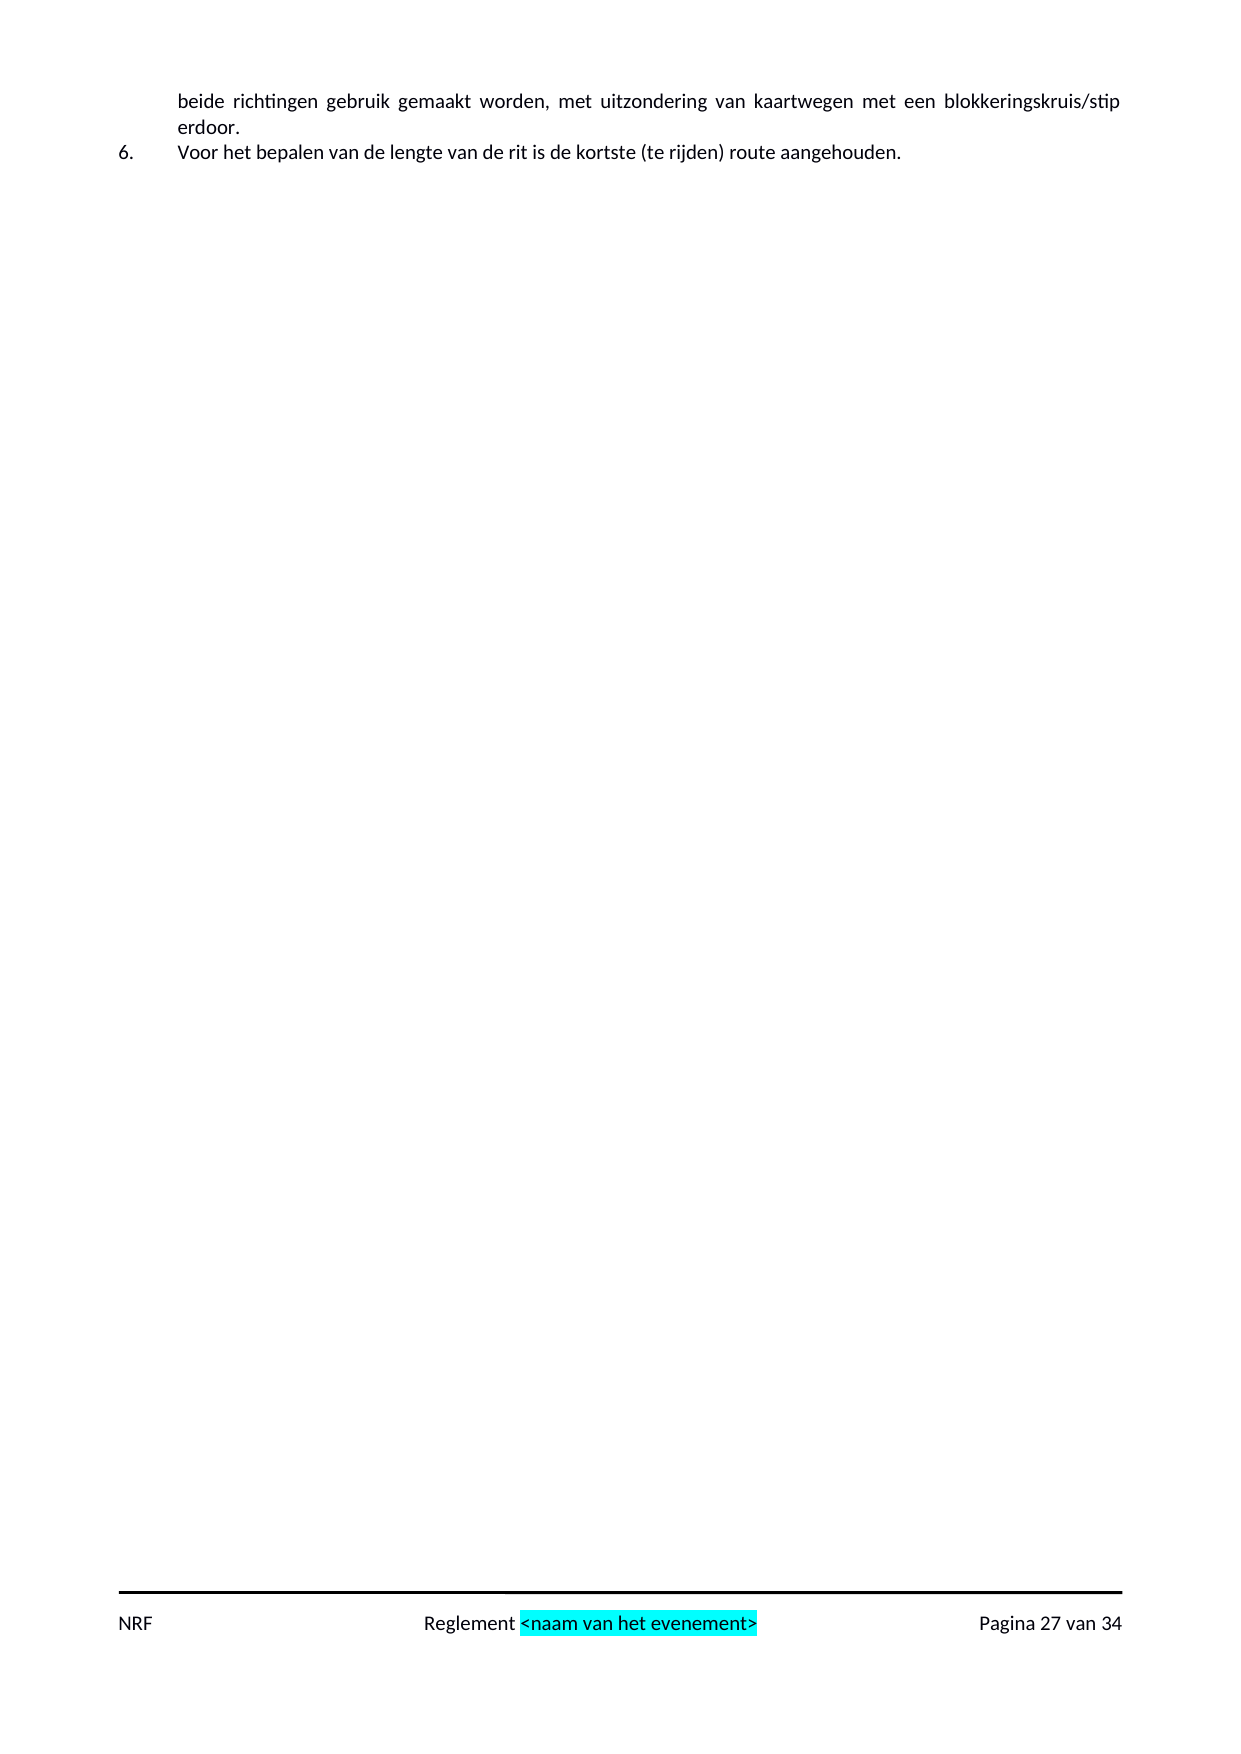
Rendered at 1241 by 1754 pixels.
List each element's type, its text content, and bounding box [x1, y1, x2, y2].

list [118, 89, 1122, 139]
list Voor het bepalen van de lengte van de rit is de kortste (te rijden) route aangehouden. [118, 139, 1122, 165]
